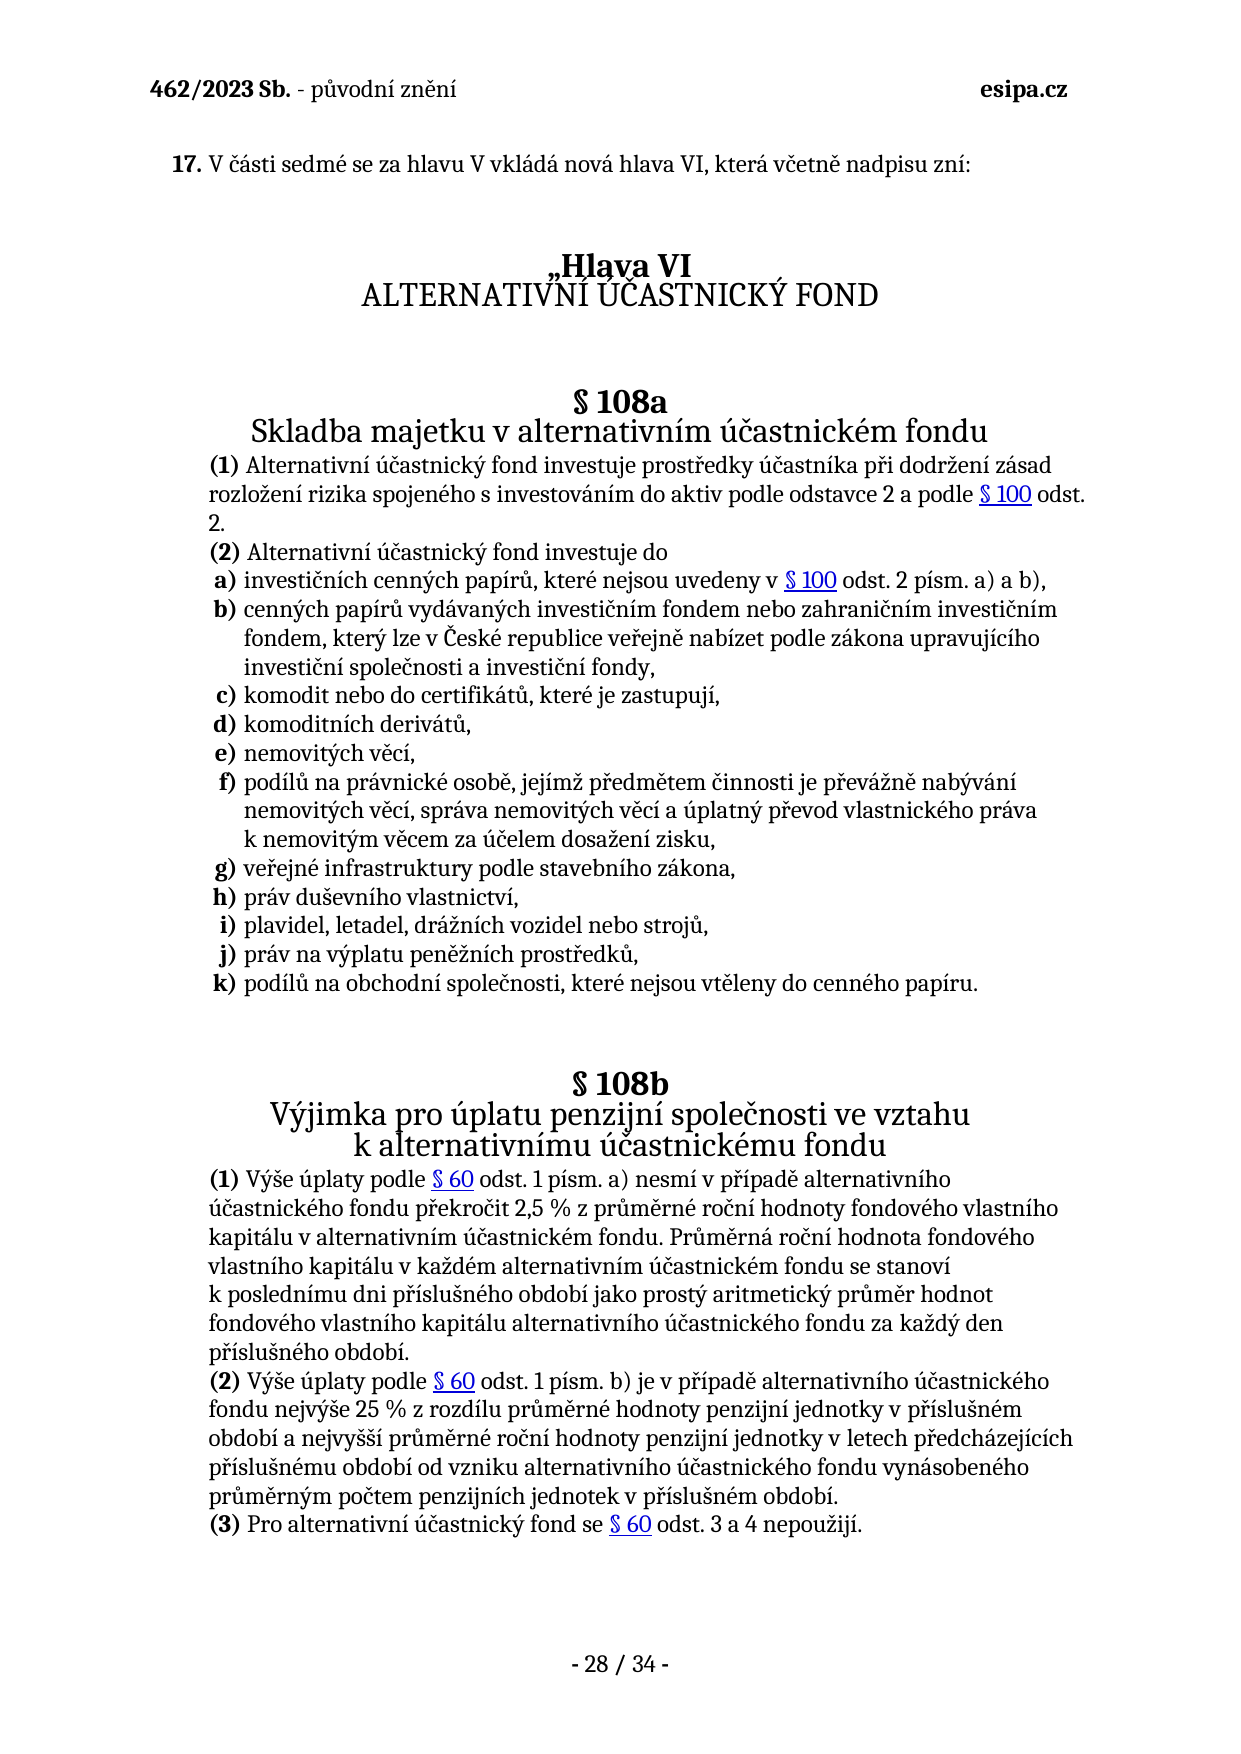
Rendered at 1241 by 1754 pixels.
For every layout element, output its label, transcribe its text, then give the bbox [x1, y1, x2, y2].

text (3) Pro alternativní účastnický fond se § 60 odst. 3 a 4 nepoužijí. [208, 1510, 1090, 1539]
text (2) Alternativní účastnický fond investuje do [208, 537, 1090, 566]
text e) nemovitých věcí, [150, 739, 1090, 767]
text a) investičních cenných papírů, které nejsou uvedeny v § 100 odst. 2 písm. a) a b), [150, 566, 1090, 595]
text b) cenných papírů vydávaných investičním fondem nebo zahraničním investičním fondem, který lze v České republice veřejně nabízet podle zákona upravujícího investiční společnosti a investiční fondy, [150, 595, 1090, 681]
text (1) Výše úplaty podle § 60 odst. 1 písm. a) nesmí v případě alternativního účastnického fondu překročit 2,5 % z průměrné roční hodnoty fondového vlastního kapitálu v alternativním účastnickém fondu. Průměrná roční hodnota fondového vlastního kapitálu v každém alternativním účastnickém fondu se stanoví k poslednímu dni příslušného období jako prostý aritmetický průměr hodnot fondového vlastního kapitálu alternativního účastnického fondu za každý den příslušného období. [208, 1165, 1090, 1367]
text j) práv na výplatu peněžních prostředků, [150, 940, 1090, 969]
text c) komodit nebo do certifikátů, které je zastupují, [150, 681, 1090, 710]
text i) plavidel, letadel, drážních vozidel nebo strojů, [150, 911, 1090, 940]
text (1) Alternativní účastnický fond investuje prostředky účastníka při dodržení zásad rozložení rizika spojeného s investováním do aktiv podle odstavce 2 a podle § 100 odst. 2. [208, 451, 1090, 537]
text (2) Výše úplaty podle § 60 odst. 1 písm. b) je v případě alternativního účastnického fondu nejvýše 25 % z rozdílu průměrné hodnoty penzijní jednotky v příslušném období a nejvyšší průměrné roční hodnoty penzijní jednotky v letech předcházejících příslušnému období od vzniku alternativního účastnického fondu vynásobeného průměrným počtem penzijních jednotek v příslušném období. [208, 1367, 1090, 1510]
subtitle § 108a -Skladba majetku v alternativním účastnickém fondu [150, 388, 1090, 451]
subtitle „Hlava VI -Alternativní účastnický fond [150, 252, 1090, 315]
text f) podílů na právnické osobě, jejímž předmětem činnosti je převážně nabývání nemovitých věcí, správa nemovitých věcí a úplatný převod vlastnického práva k nemovitým věcem za účelem dosažení zisku, [150, 767, 1090, 854]
text h) práv duševního vlastnictví, [150, 882, 1090, 911]
text g) veřejné infrastruktury podle stavebního zákona, [150, 854, 1090, 882]
text d) komoditních derivátů, [150, 710, 1090, 739]
text 17. V části sedmé se za hlavu V vkládá nová hlava VI, která včetně nadpisu zní: [150, 150, 1090, 179]
subtitle § 108b -Výjimka pro úplatu penzijní společnosti ve vztahu k alternativnímu účastnickému fondu [150, 1070, 1090, 1165]
text k) podílů na obchodní společnosti, které nejsou vtěleny do cenného papíru. [150, 969, 1090, 997]
